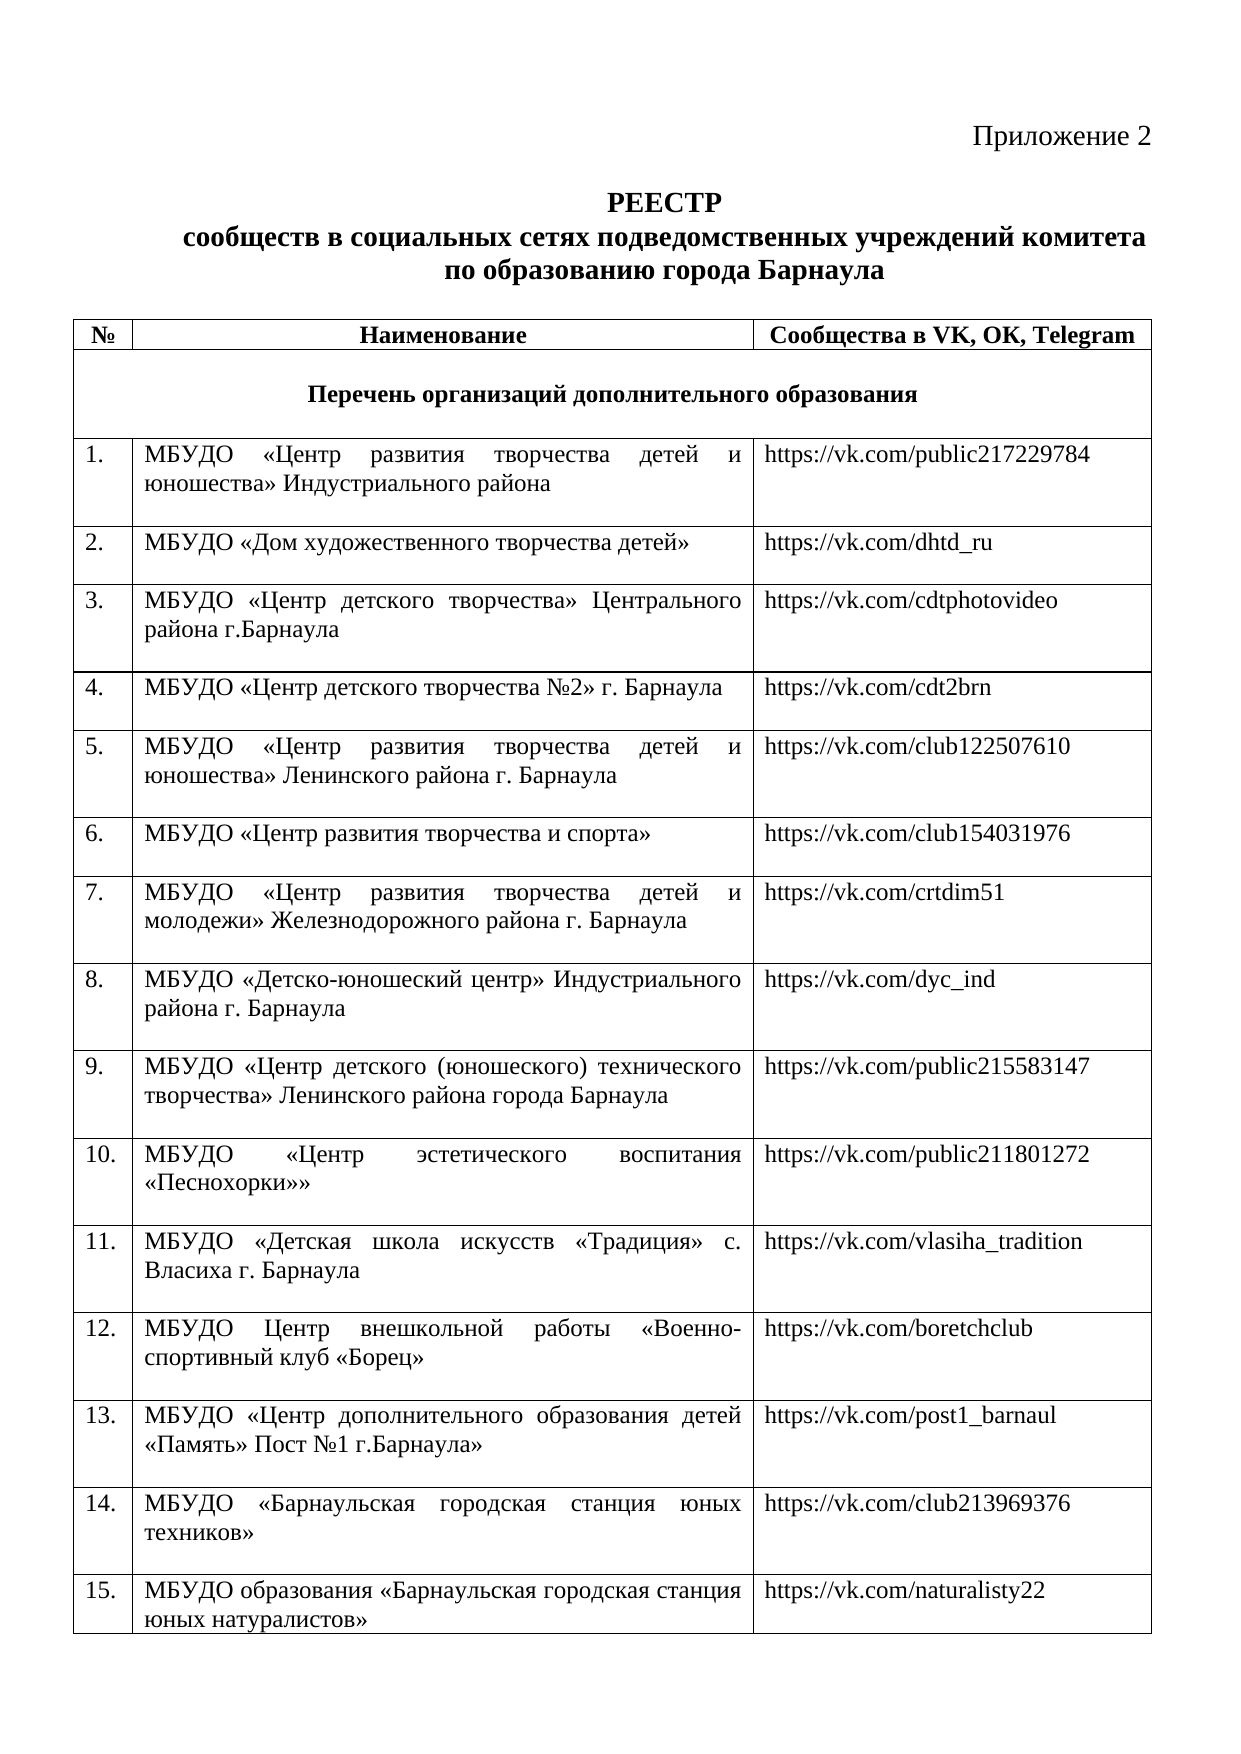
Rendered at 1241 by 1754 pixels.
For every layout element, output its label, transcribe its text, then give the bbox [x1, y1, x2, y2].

table_cell [74, 1051, 132, 1138]
table_cell https://vk.com/public211801272 [754, 1139, 1151, 1225]
table_cell [74, 1488, 132, 1574]
table_cell https://vk.com/post1_barnaul [754, 1401, 1151, 1487]
text РЕЕСТР [177, 185, 1152, 219]
table_cell [74, 1226, 132, 1312]
table_cell МБУДО «Центр развития творчества и спорта» [133, 818, 753, 876]
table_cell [754, 1575, 1151, 1633]
table_cell https://vk.com/public215583147 [754, 1051, 1151, 1138]
table_cell https://vk.com/club122507610 [754, 731, 1151, 817]
table_cell МБУДО «Центр развития творчества детей и юношества» Ленинского района г. Барнаула [133, 731, 753, 817]
table_cell МБУДО «Центр детского творчества» Центрального района г.Барнаула [133, 585, 753, 671]
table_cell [133, 1575, 753, 1633]
table_cell [74, 1575, 132, 1633]
table_cell [74, 1313, 132, 1399]
text Приложение 2 [177, 118, 1152, 152]
table_cell МБУДО Центр внешкольной работы «Военно-спортивный клуб «Борец» [133, 1313, 753, 1399]
table_cell https://vk.com/cdt2brn [754, 673, 1151, 730]
table_cell МБУДО «Детская школа искусств «Традиция» с. Власиха г. Барнаула [133, 1226, 753, 1312]
table_cell https://vk.com/cdtphotovideo [754, 585, 1151, 671]
table_cell https://vk.com/club213969376 [754, 1488, 1151, 1574]
table_cell Перечень организаций дополнительного образования [74, 350, 1151, 438]
text сообществ в социальных сетях подведомственных учреждений комитета по образованию города Барнаула [177, 219, 1152, 286]
table_cell МБУДО «Центр эстетического воспитания «Песнохорки»» [133, 1139, 753, 1225]
table_cell [74, 964, 132, 1050]
table_cell [74, 877, 132, 963]
table_header № [74, 320, 132, 349]
table_cell МБУДО «Центр развития творчества детей и юношества» Индустриального района [133, 439, 753, 526]
table_header Наименование [133, 320, 753, 349]
table_cell [74, 585, 132, 671]
table_cell [74, 673, 132, 730]
table_cell МБУДО «Центр детского (юношеского) технического творчества» Ленинского района города Барнаула [133, 1051, 753, 1138]
table_header Сообщества в VK, ОК, Telegram [754, 320, 1151, 349]
table_cell МБУДО «Дом художественного творчества детей» [133, 527, 753, 584]
table_cell https://vk.com/crtdim51 [754, 877, 1151, 963]
table_cell https://vk.com/vlasiha_tradition [754, 1226, 1151, 1312]
table_cell МБУДО «Центр дополнительного образования детей «Память» Пост №1 г.Барнаула» [133, 1401, 753, 1487]
table_cell МБУДО «Центр развития творчества детей и молодежи» Железнодорожного района г. Барнаула [133, 877, 753, 963]
table_cell [74, 731, 132, 817]
table_cell [74, 527, 132, 584]
table_cell https://vk.com/dhtd_ru [754, 527, 1151, 584]
table_cell https://vk.com/dyc_ind [754, 964, 1151, 1050]
table_cell [74, 439, 132, 526]
table_cell https://vk.com/boretchclub [754, 1313, 1151, 1399]
table_cell https://vk.com/club154031976 [754, 818, 1151, 876]
table_cell https://vk.com/public217229784 [754, 439, 1151, 526]
table_cell МБУДО «Центр детского творчества №2» г. Барнаула [133, 673, 753, 730]
table_cell МБУДО «Барнаульская городская станция юных техников» [133, 1488, 753, 1574]
table_cell [74, 818, 132, 876]
table_cell МБУДО «Детско-юношеский центр» Индустриального района г. Барнаула [133, 964, 753, 1050]
table_cell [74, 1401, 132, 1487]
table_cell [74, 1139, 132, 1225]
